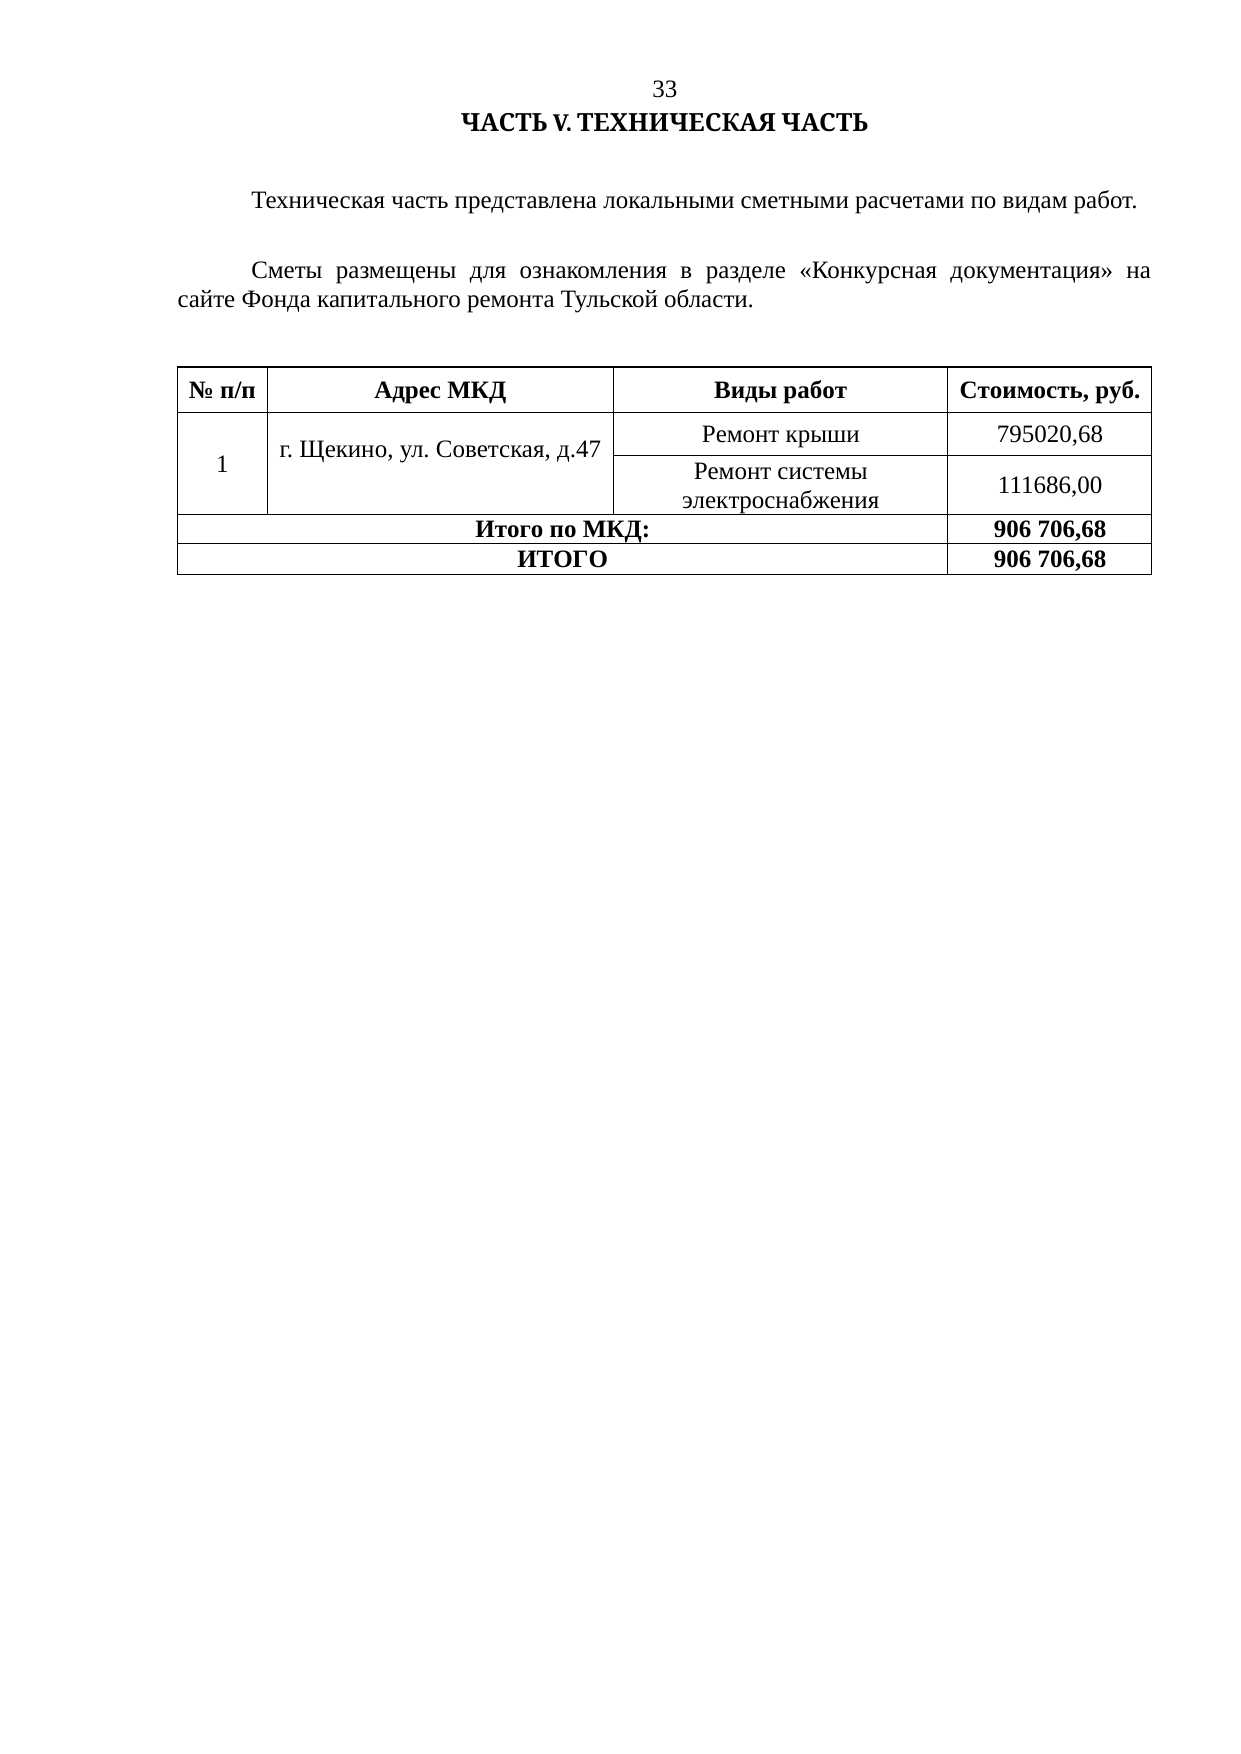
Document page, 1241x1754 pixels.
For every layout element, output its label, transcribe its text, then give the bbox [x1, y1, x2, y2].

table_header Адрес МКД [268, 368, 613, 412]
table_cell 906 706,68 [948, 515, 1151, 543]
table_cell 1 [178, 413, 267, 513]
text Сметы размещены для ознакомления в разделе «Конкурсная документация» на сайте Фонда капитального ремонта Тульской области. [177, 255, 1152, 313]
table_cell 906 706,68 [948, 544, 1151, 573]
text Техническая часть представлена локальными сметными расчетами по видам работ. [177, 185, 1152, 214]
table_cell 111686,00 [948, 456, 1151, 513]
table_cell ИТОГО [178, 544, 947, 573]
table_cell Ремонт системы электроснабжения [614, 456, 947, 513]
table_cell Ремонт крыши [614, 413, 947, 455]
subtitle ЧАСТЬ V. ТЕХНИЧЕСКАЯ ЧАСТЬ [177, 109, 1152, 138]
table_header Стоимость, руб. [948, 368, 1151, 412]
table_cell Итого по МКД: [178, 515, 947, 543]
table_cell 795020,68 [948, 413, 1151, 455]
table_cell г. Щекино, ул. Советская, д.47 [268, 413, 613, 513]
table_header Виды работ [614, 368, 947, 412]
table_header № п/п [178, 368, 267, 412]
